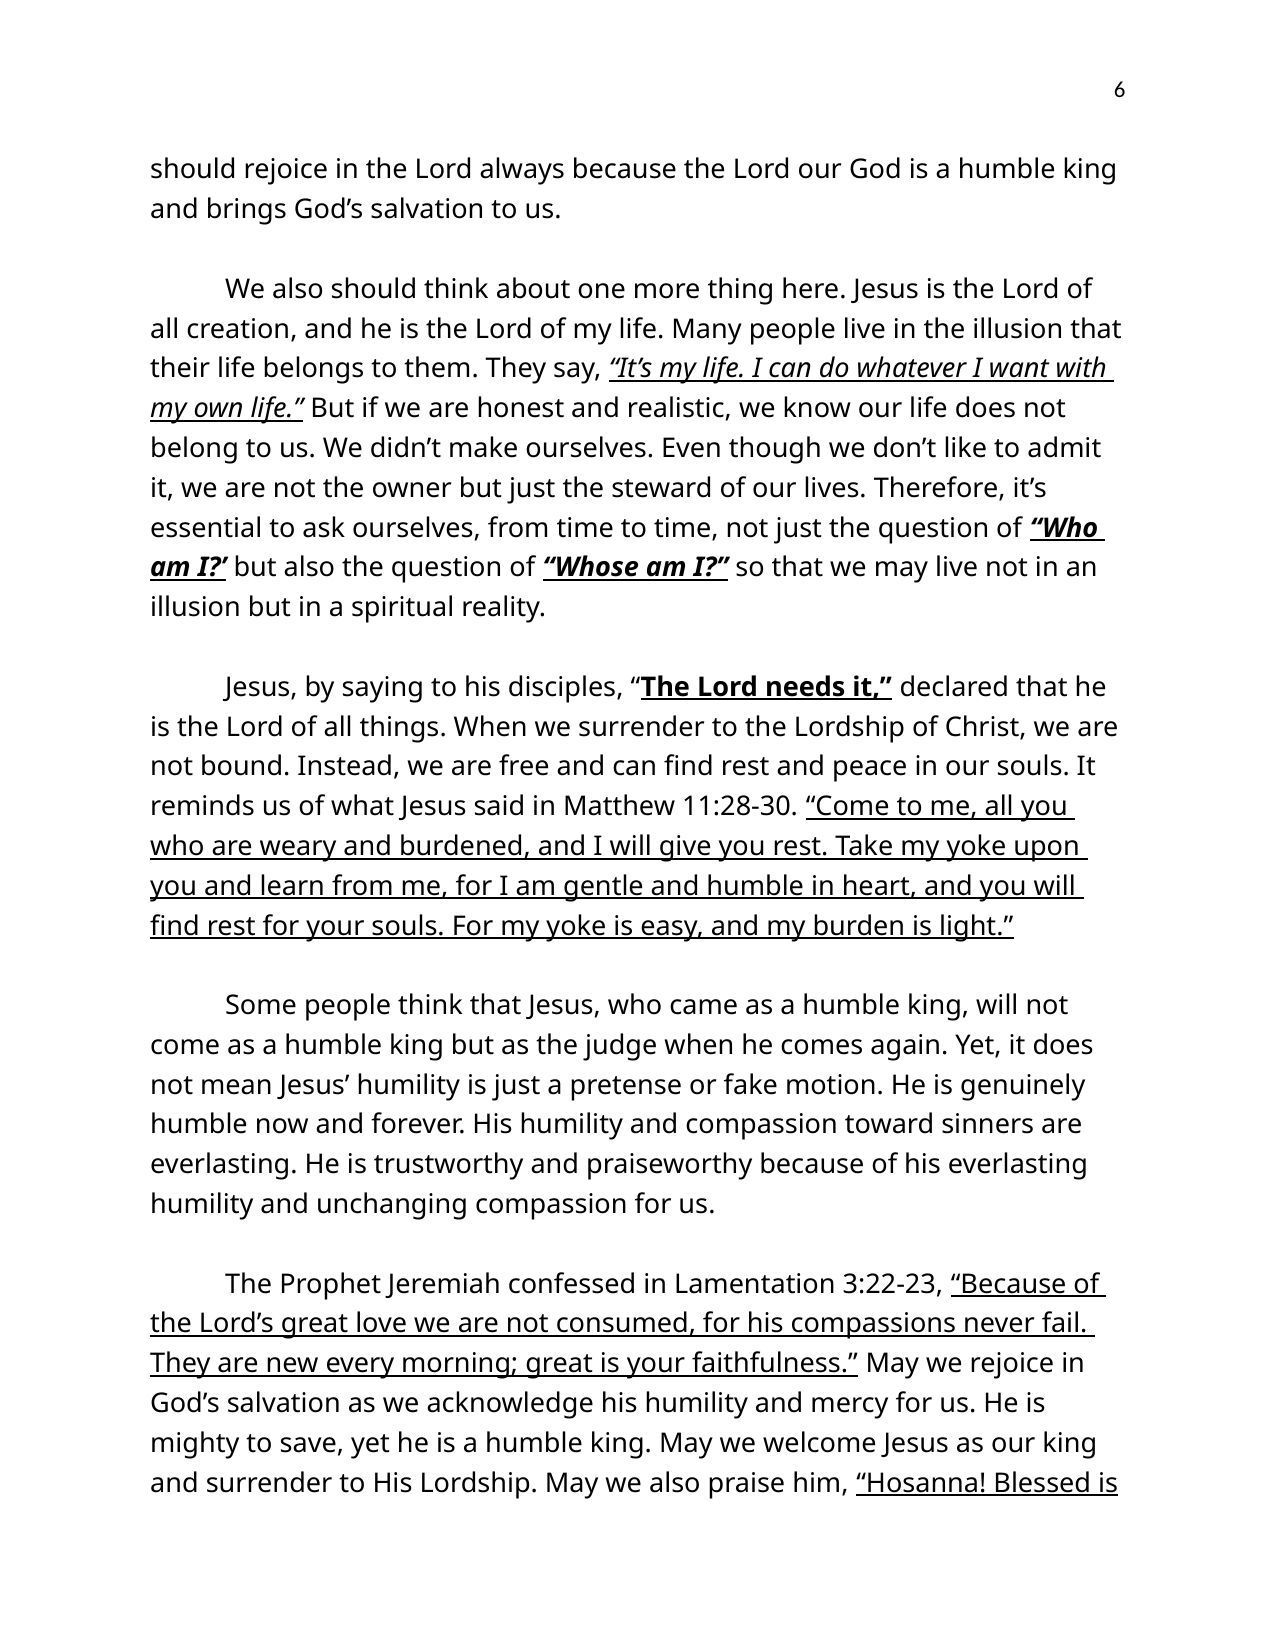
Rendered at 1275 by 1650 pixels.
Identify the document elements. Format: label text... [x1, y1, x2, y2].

text Some people think that Jesus, who came as a humble king, will not come as a humble king but as the judge when he comes again. Yet, it does not mean Jesus’ humility is just a pretense or fake motion. He is genuinely humble now and forever. His humility and compassion toward sinners are everlasting. He is trustworthy and praiseworthy because of his everlasting humility and unchanging compassion for us. [150, 986, 1125, 1221]
text We also should think about one more thing here. Jesus is the Lord of all creation, and he is the Lord of my life. Many people live in the illusion that their life belongs to them. They say, “It’s my life. I can do whatever I want with my own life.” But if we are honest and realistic, we know our life does not belong to us. We didn’t make ourselves. Even though we don’t like to admit it, we are not the owner but just the steward of our lives. Therefore, it’s essential to ask ourselves, from time to time, not just the question of “Who am I?’ but also the question of “Whose am I?” so that we may live not in an illusion but in a spiritual reality. [150, 269, 1125, 624]
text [150, 150, 1125, 227]
text Jesus, by saying to his disciples, “The Lord needs it,” declared that he is the Lord of all things. When we surrender to the Lordship of Christ, we are not bound. Instead, we are free and can find rest and peace in our souls. It reminds us of what Jesus said in Matthew 11:28-30. “Come to me, all you who are weary and burdened, and I will give you rest. Take my yoke upon you and learn from me, for I am gentle and humble in heart, and you will find rest for your souls. For my yoke is easy, and my burden is light.” [150, 667, 1125, 943]
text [150, 1264, 1125, 1500]
